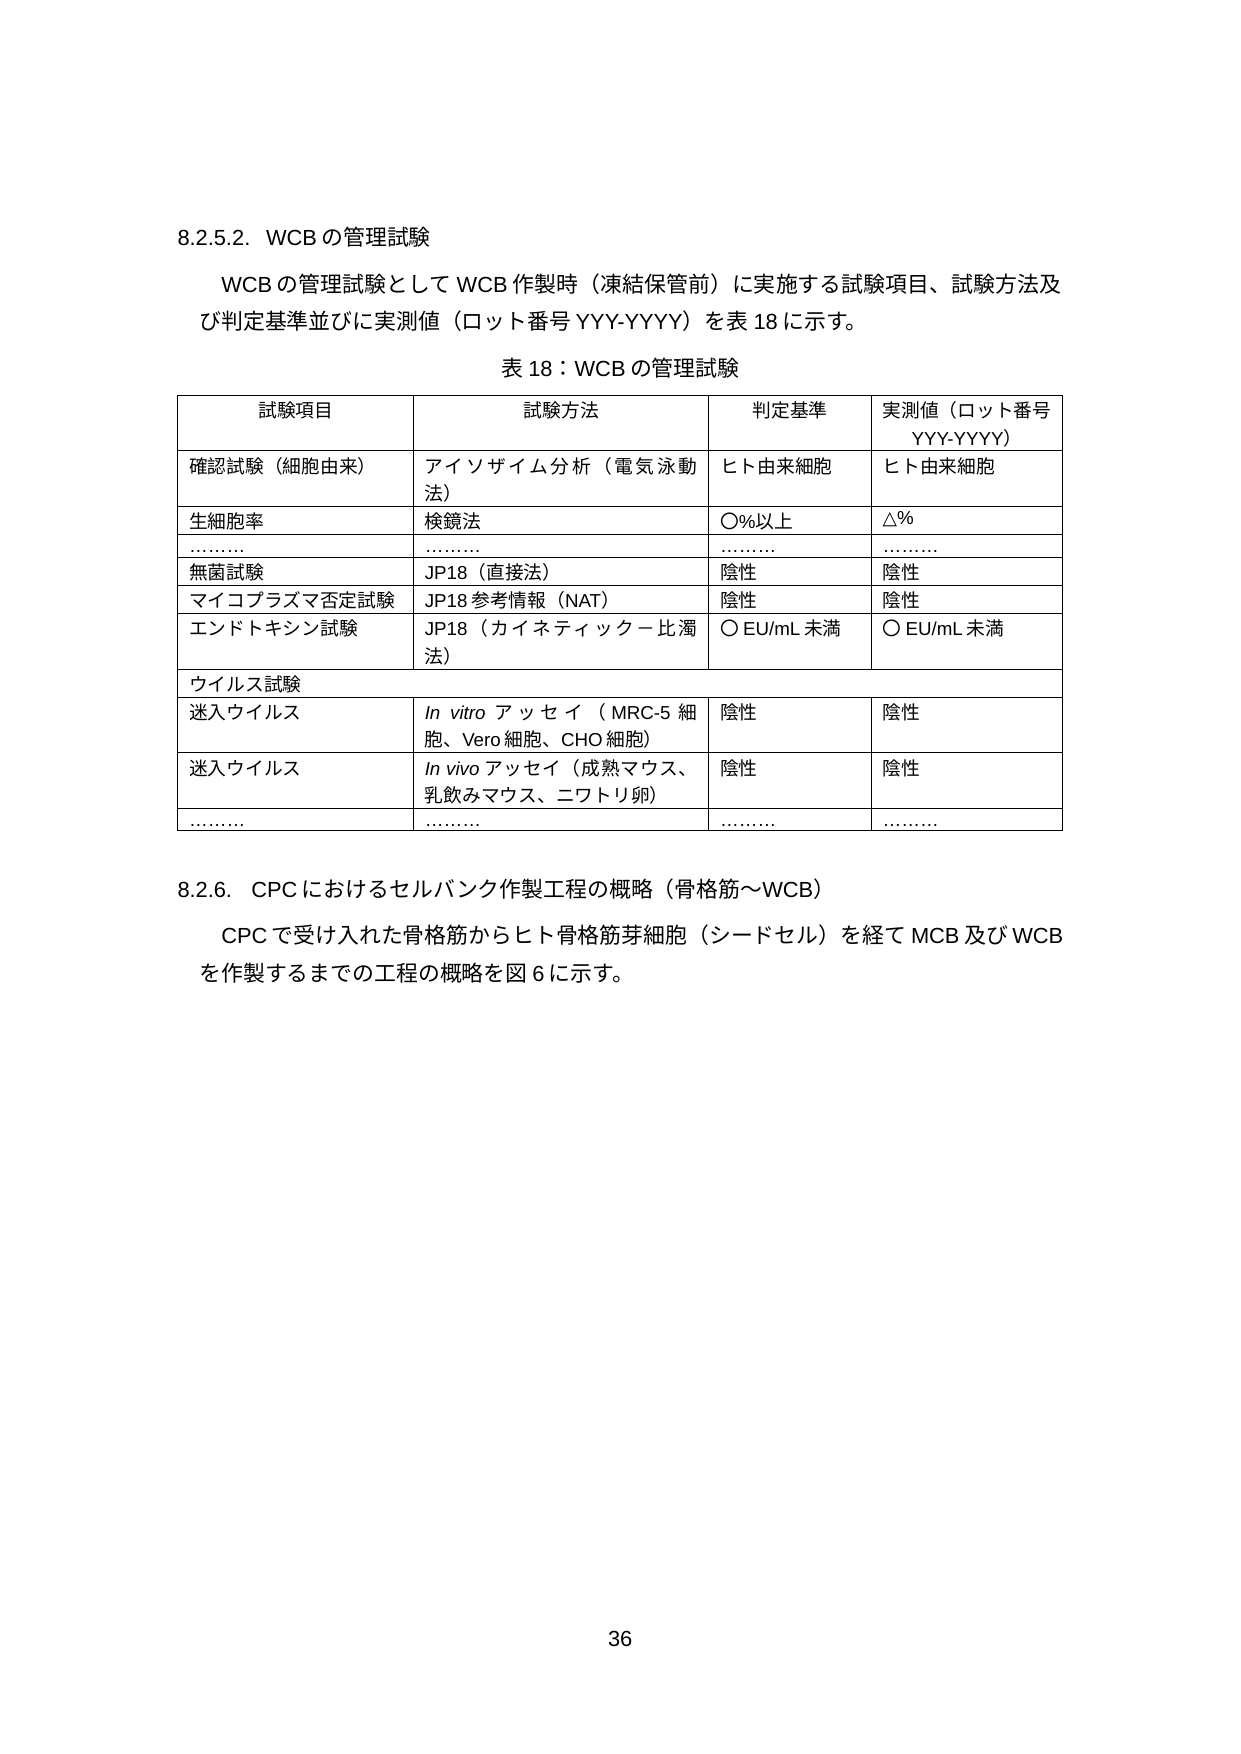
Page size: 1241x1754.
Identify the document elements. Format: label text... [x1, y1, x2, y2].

table_cell 無菌試験 [178, 558, 413, 585]
list CPCで受け入れた骨格筋からヒト骨格筋芽細胞（シードセル）を経てMCB及びWCBを作製するまでの工程の概略を図 6に示す。 [199, 916, 1063, 991]
table_cell エンドトキシン試験 [178, 614, 413, 668]
table_cell 陰性 [709, 698, 871, 752]
table_cell In vivoアッセイ（成熟マウス、乳飲みマウス、ニワトリ卵） [414, 753, 708, 807]
table_cell 検鏡法 [414, 507, 708, 534]
table_cell 陰性 [709, 586, 871, 613]
table_cell 生細胞率 [178, 507, 413, 534]
table_cell 陰性 [709, 558, 871, 585]
table_cell 確認試験（細胞由来） [178, 451, 413, 506]
table_cell ……… [709, 535, 871, 557]
table_cell △% [872, 507, 1062, 534]
table_cell JP18（直接法） [414, 558, 708, 585]
table_cell ……… [872, 535, 1062, 557]
table_cell 〇 EU/mL未満 [709, 614, 871, 668]
text 表 18：WCBの管理試験 [177, 348, 1063, 386]
table_cell JP18参考情報（NAT） [414, 586, 708, 613]
table_header 試験方法 [414, 396, 708, 450]
table_cell ……… [178, 809, 413, 830]
list WCBの管理試験としてWCB作製時（凍結保管前）に実施する試験項目、試験方法及び判定基準並びに実測値（ロット番号YYY-YYYY）を表 18に示す。 [199, 264, 1063, 339]
table_header 試験項目 [178, 396, 413, 450]
table_header 判定基準 [709, 396, 871, 450]
table_cell マイコプラズマ否定試験 [178, 586, 413, 613]
table_cell アイソザイム分析（電気泳動法） [414, 451, 708, 506]
table_cell ……… [709, 809, 871, 830]
subtitle CPCにおけるセルバンク作製工程の概略（骨格筋～WCB） [177, 869, 1063, 906]
table_cell ……… [414, 809, 708, 830]
table_cell 〇%以上 [709, 507, 871, 534]
table_cell ヒト由来細胞 [872, 451, 1062, 506]
table_cell 陰性 [709, 753, 871, 807]
table_cell ……… [414, 535, 708, 557]
table_cell 陰性 [872, 753, 1062, 807]
table_cell ウイルス試験 [178, 670, 1062, 697]
table_cell 〇 EU/mL未満 [872, 614, 1062, 668]
table_cell 陰性 [872, 698, 1062, 752]
table_cell ヒト由来細胞 [709, 451, 871, 506]
table_header 実測値（ロット番号YYY-YYYY） [872, 396, 1062, 450]
table_cell ……… [178, 535, 413, 557]
table_cell JP18（カイネティック－比濁法） [414, 614, 708, 668]
table_cell ……… [872, 809, 1062, 830]
table_cell In vitroアッセイ（MRC-5細胞、Vero細胞、CHO細胞） [414, 698, 708, 752]
table_cell 迷入ウイルス [178, 698, 413, 752]
table_cell 陰性 [872, 558, 1062, 585]
subtitle WCBの管理試験 [177, 217, 1063, 254]
table_cell 迷入ウイルス [178, 753, 413, 807]
table_cell 陰性 [872, 586, 1062, 613]
